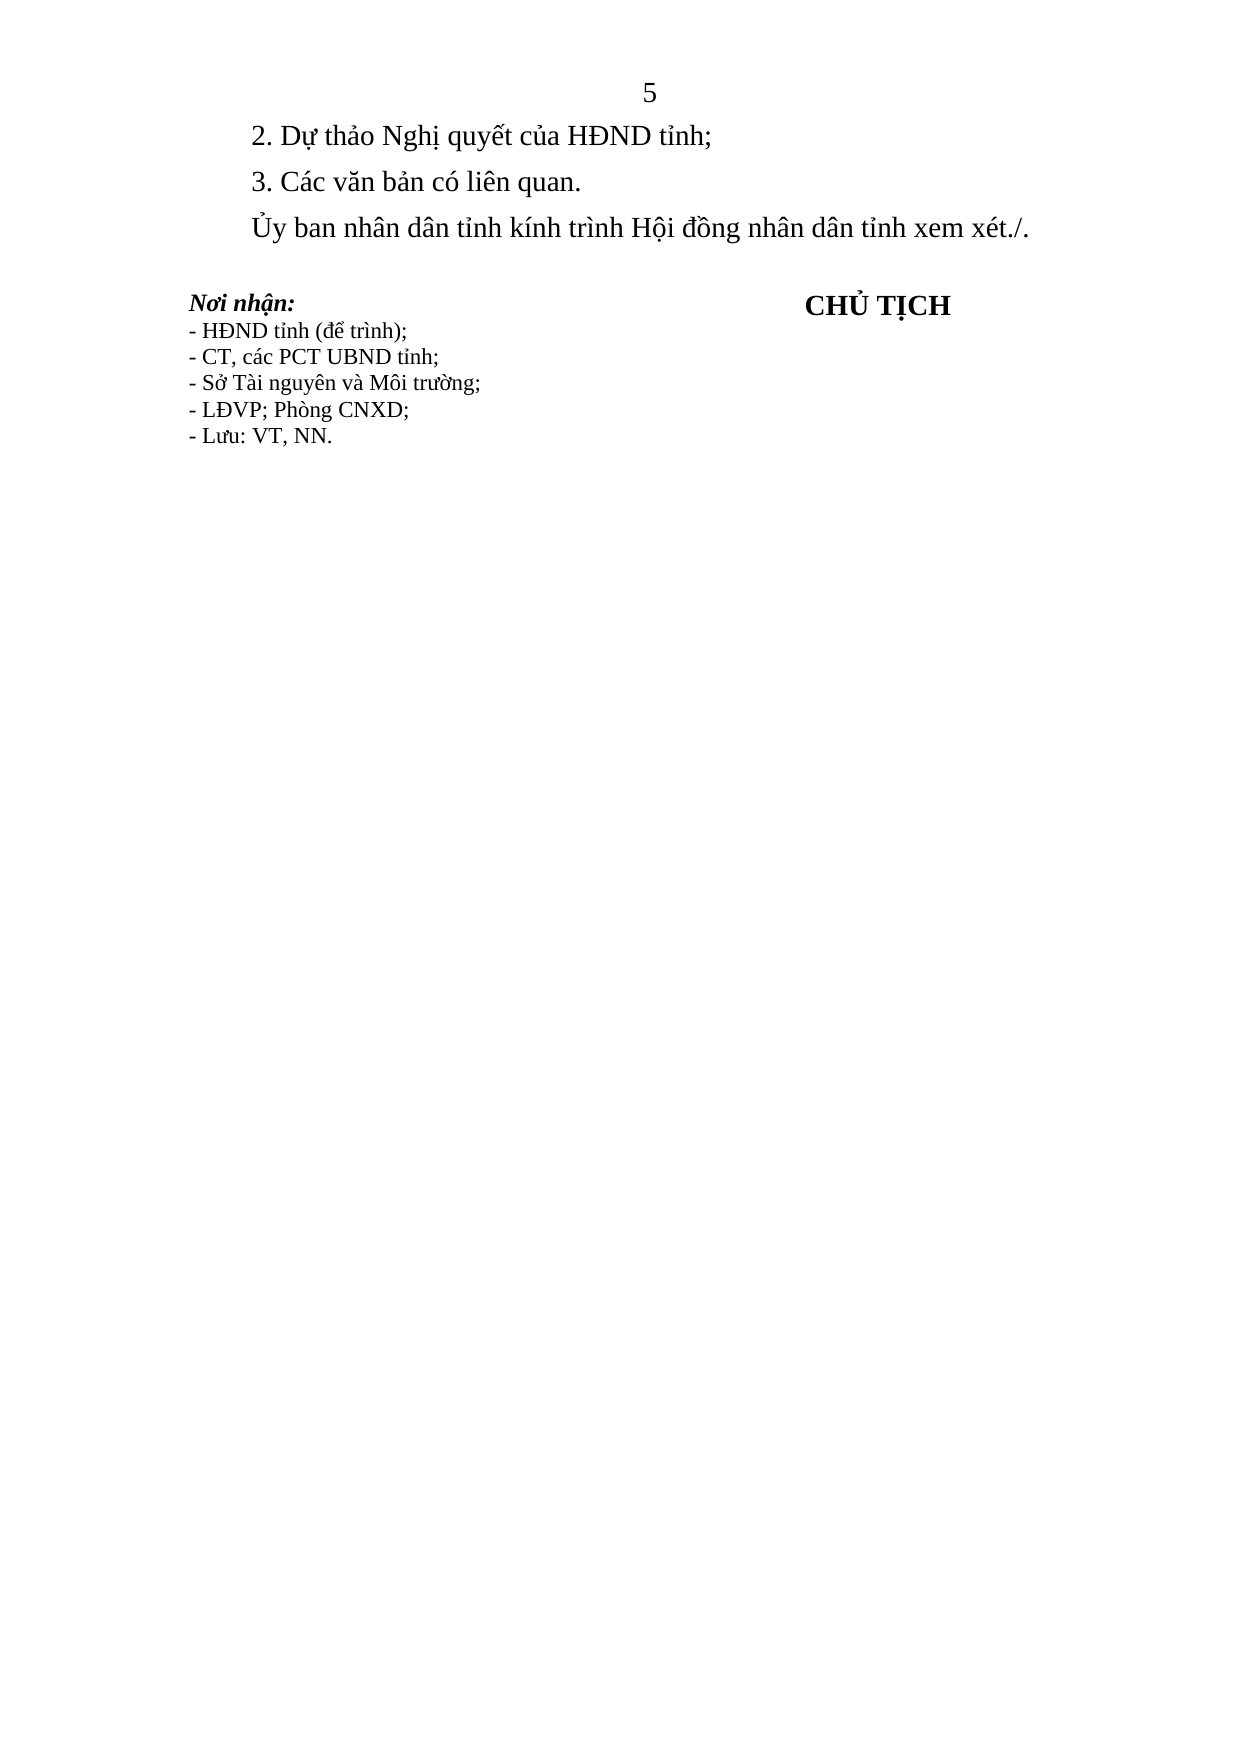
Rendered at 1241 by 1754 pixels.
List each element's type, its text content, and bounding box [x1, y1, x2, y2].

table_header Nơi nhận: - HĐND tỉnh (để trình); - CT, các PCT UBND tỉnh; - Sở Tài nguyên và Môi trường; - LĐVP; Phòng CNXD; - Lưu: VT, NN. [177, 288, 611, 448]
text Ủy ban nhân dân tỉnh kính trình Hội đồng nhân dân tỉnh xem xét./. [177, 210, 1122, 244]
text 2. Dự thảo Nghị quyết của HĐND tỉnh; [177, 118, 1122, 152]
table_header CHỦ TỊCH [611, 288, 1145, 448]
text 3. Các văn bản có liên quan. [177, 164, 1122, 198]
